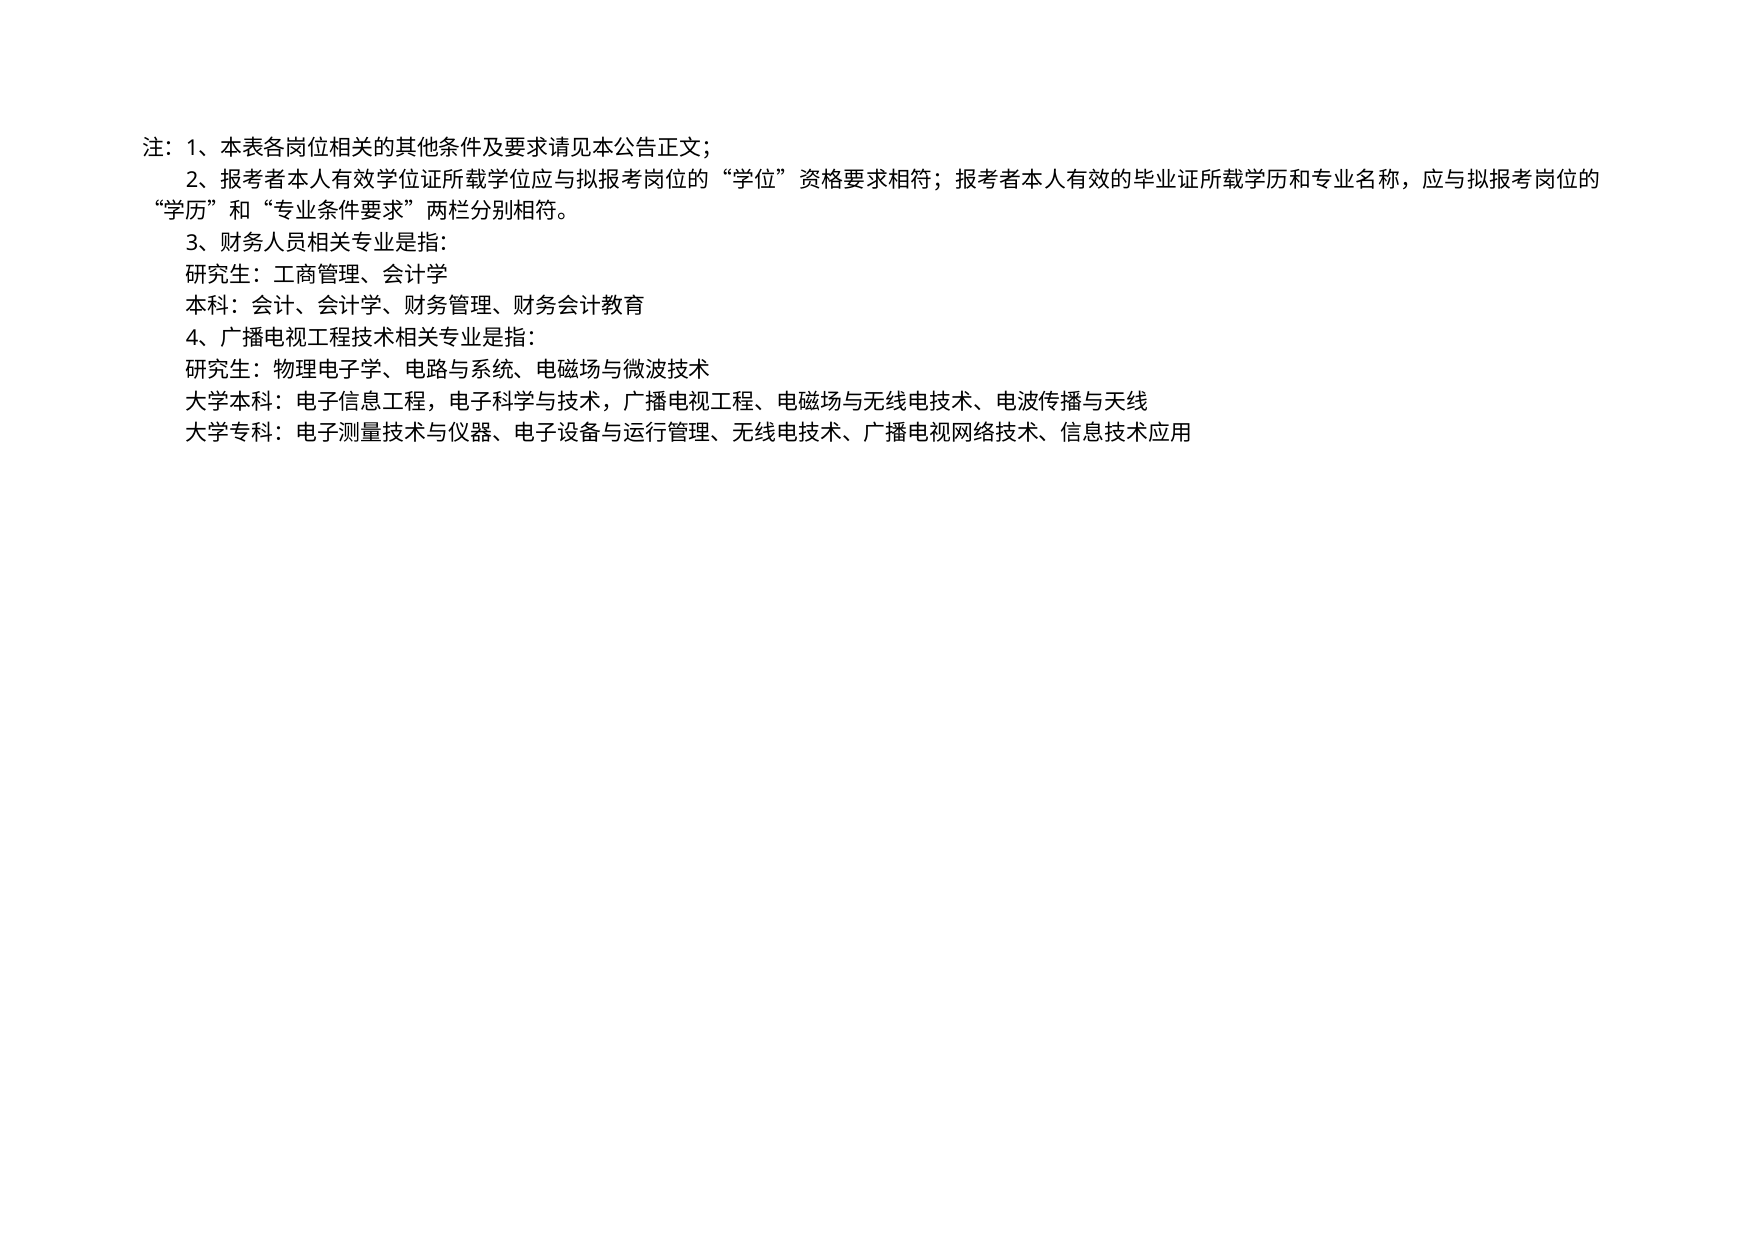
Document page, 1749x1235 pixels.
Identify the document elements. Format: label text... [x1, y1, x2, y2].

text 大学专科：电子测量技术与仪器、电子设备与运行管理、无线电技术、广播电视网络技术、信息技术应用 [142, 415, 1606, 447]
text 注：1、本表各岗位相关的其他条件及要求请见本公告正文； [142, 130, 1606, 162]
text 大学本科：电子信息工程，电子科学与技术，广播电视工程、电磁场与无线电技术、电波传播与天线 [142, 384, 1606, 415]
list 广播电视工程技术相关专业是指： [142, 320, 1606, 352]
text 研究生：工商管理、会计学 [142, 257, 1606, 288]
list 财务人员相关专业是指： [142, 225, 1606, 257]
text 本科：会计、会计学、财务管理、财务会计教育 [142, 288, 1606, 320]
list 报考者本人有效学位证所载学位应与拟报考岗位的“学位”资格要求相符；报考者本人有效的毕业证所载学历和专业名称，应与拟报考岗位的“学历”和“专业条件要求”两栏分别相符。 [142, 162, 1606, 225]
text 研究生：物理电子学、电路与系统、电磁场与微波技术 [142, 352, 1606, 384]
